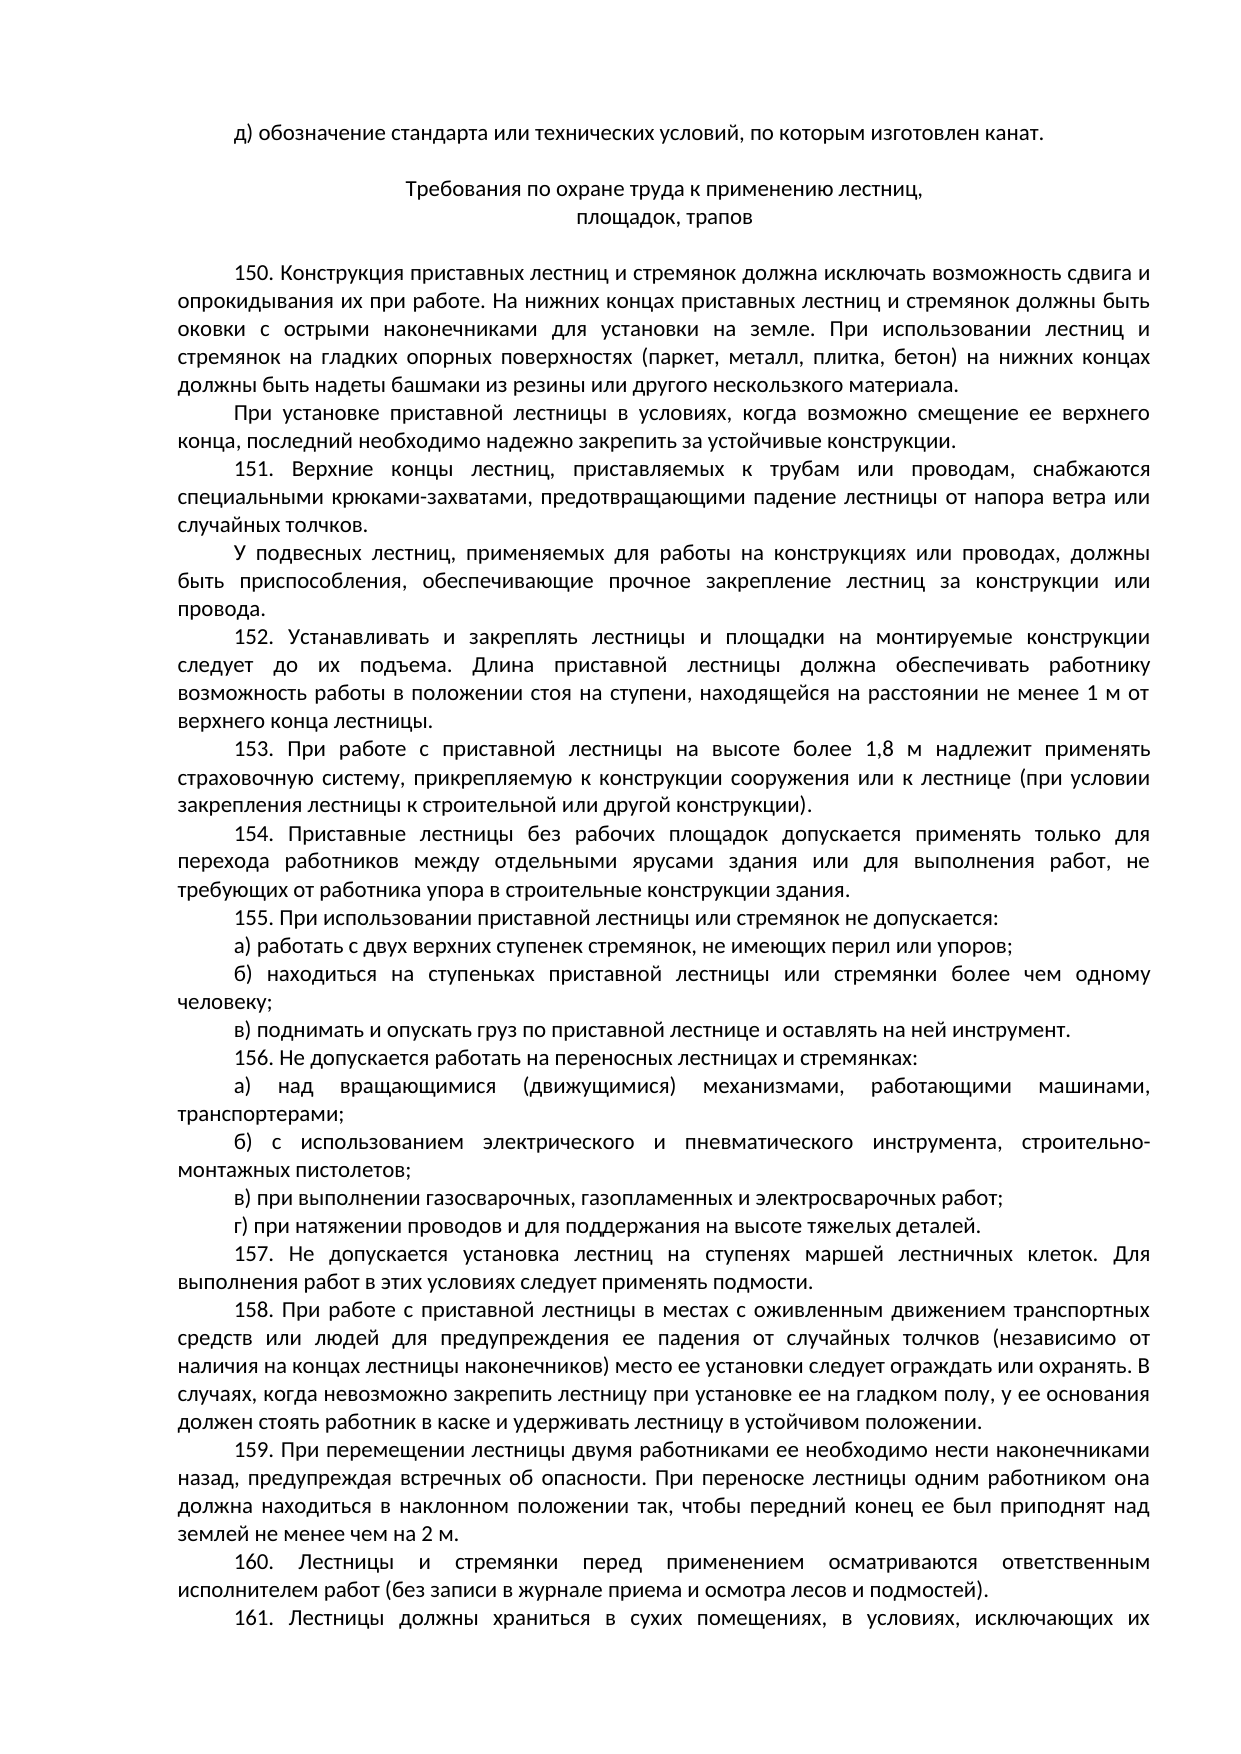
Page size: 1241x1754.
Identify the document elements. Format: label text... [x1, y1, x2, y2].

text 157. Не допускается установка лестниц на ступенях маршей лестничных клеток. Для выполнения работ в этих условиях следует применять подмости. [177, 1239, 1152, 1295]
text 160. Лестницы и стремянки перед применением осматриваются ответственным исполнителем работ (без записи в журнале приема и осмотра лесов и подмостей). [177, 1547, 1152, 1603]
text Требования по охране труда к применению лестниц, [177, 174, 1152, 202]
text д) обозначение стандарта или технических условий, по которым изготовлен канат. [177, 118, 1152, 146]
text У подвесных лестниц, применяемых для работы на конструкциях или проводах, должны быть приспособления, обеспечивающие прочное закрепление лестниц за конструкции или провода. [177, 538, 1152, 622]
text 155. При использовании приставной лестницы или стремянок не допускается: [177, 903, 1152, 931]
text площадок, трапов [177, 202, 1152, 230]
text 158. При работе с приставной лестницы в местах с оживленным движением транспортных средств или людей для предупреждения ее падения от случайных толчков (независимо от наличия на концах лестницы наконечников) место ее установки следует ограждать или охранять. В случаях, когда невозможно закрепить лестницу при установке ее на гладком полу, у ее основания должен стоять работник в каске и удерживать лестницу в устойчивом положении. [177, 1295, 1152, 1435]
text 153. При работе с приставной лестницы на высоте более 1,8 м надлежит применять страховочную систему, прикрепляемую к конструкции сооружения или к лестнице (при условии закрепления лестницы к строительной или другой конструкции). [177, 734, 1152, 819]
text в) поднимать и опускать груз по приставной лестнице и оставлять на ней инструмент. [177, 1015, 1152, 1043]
text 152. Устанавливать и закреплять лестницы и площадки на монтируемые конструкции следует до их подъема. Длина приставной лестницы должна обеспечивать работнику возможность работы в положении стоя на ступени, находящейся на расстоянии не менее 1 м от верхнего конца лестницы. [177, 622, 1152, 734]
text 156. Не допускается работать на переносных лестницах и стремянках: [177, 1043, 1152, 1071]
text 159. При перемещении лестницы двумя работниками ее необходимо нести наконечниками назад, предупреждая встречных об опасности. При переноске лестницы одним работником она должна находиться в наклонном положении так, чтобы передний конец ее был приподнят над землей не менее чем на 2 м. [177, 1435, 1152, 1547]
text в) при выполнении газосварочных, газопламенных и электросварочных работ; [177, 1183, 1152, 1211]
text а) над вращающимися (движущимися) механизмами, работающими машинами, транспортерами; [177, 1071, 1152, 1127]
text б) с использованием электрического и пневматического инструмента, строительно-монтажных пистолетов; [177, 1127, 1152, 1183]
text б) находиться на ступеньках приставной лестницы или стремянки более чем одному человеку; [177, 959, 1152, 1015]
text 151. Верхние концы лестниц, приставляемых к трубам или проводам, снабжаются специальными крюками-захватами, предотвращающими падение лестницы от напора ветра или случайных толчков. [177, 454, 1152, 538]
text 150. Конструкция приставных лестниц и стремянок должна исключать возможность сдвига и опрокидывания их при работе. На нижних концах приставных лестниц и стремянок должны быть оковки с острыми наконечниками для установки на земле. При использовании лестниц и стремянок на гладких опорных поверхностях (паркет, металл, плитка, бетон) на нижних концах должны быть надеты башмаки из резины или другого нескользкого материала. [177, 258, 1152, 398]
text При установке приставной лестницы в условиях, когда возможно смещение ее верхнего конца, последний необходимо надежно закрепить за устойчивые конструкции. [177, 398, 1152, 454]
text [177, 1603, 1152, 1631]
text г) при натяжении проводов и для поддержания на высоте тяжелых деталей. [177, 1211, 1152, 1239]
text 154. Приставные лестницы без рабочих площадок допускается применять только для перехода работников между отдельными ярусами здания или для выполнения работ, не требующих от работника упора в строительные конструкции здания. [177, 819, 1152, 903]
text а) работать с двух верхних ступенек стремянок, не имеющих перил или упоров; [177, 931, 1152, 959]
